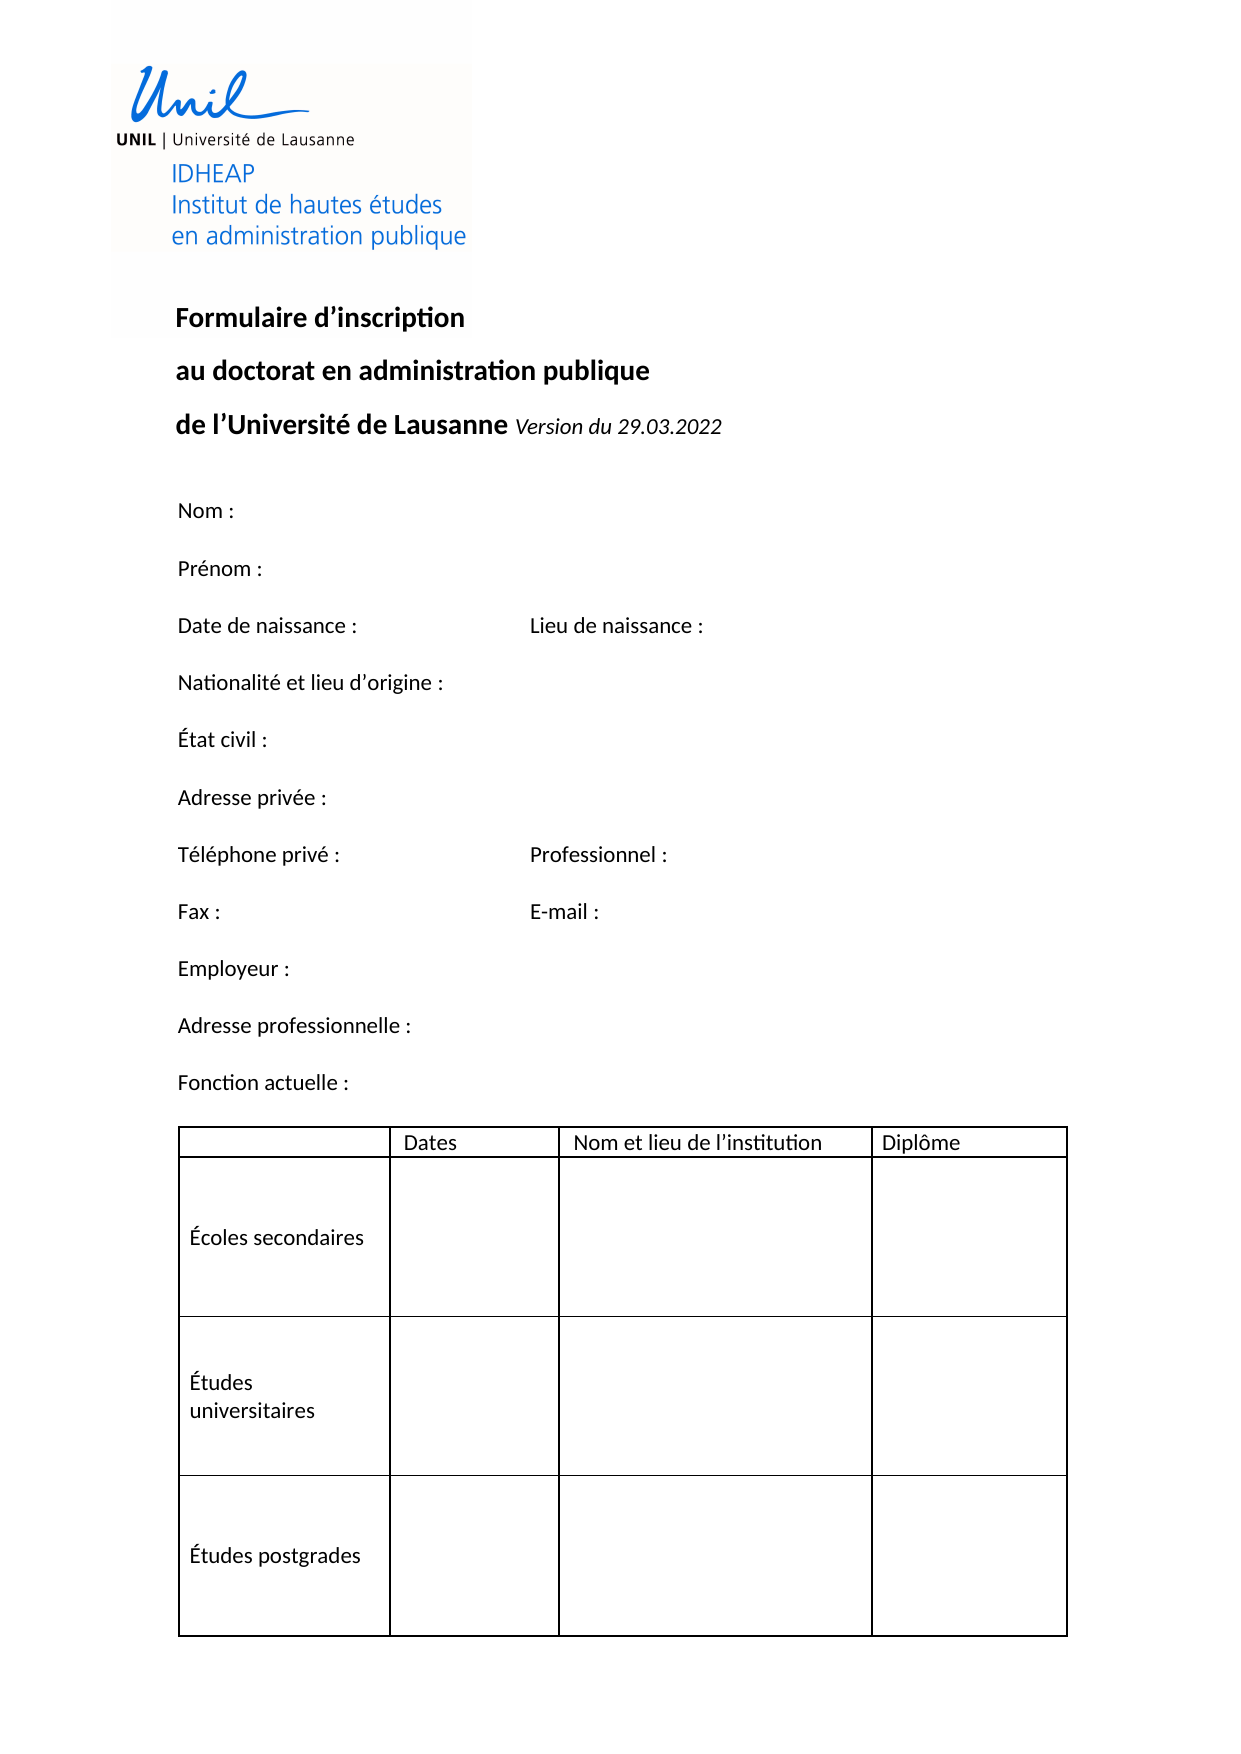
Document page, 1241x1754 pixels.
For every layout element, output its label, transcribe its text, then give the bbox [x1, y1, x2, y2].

table_cell [873, 1317, 1066, 1475]
table_cell [391, 1476, 558, 1635]
text Fonction actuelle : [178, 1068, 1163, 1097]
table_cell [873, 1476, 1066, 1635]
text Formulaire d’inscription au doctorat en administration publique de l’Université de Lausanne Version du 29.03.2022 [175, 299, 1163, 441]
text Adresse professionnelle : [178, 1011, 1163, 1039]
text État civil : [178, 725, 1163, 753]
picture [111, 0, 472, 338]
table_header Diplôme [873, 1128, 1066, 1156]
table_cell Études universitaires [180, 1317, 389, 1475]
text Nationalité et lieu d’origine : [178, 668, 1163, 696]
text Date de naissance : Lieu de naissance : [178, 611, 1163, 639]
table_cell Écoles secondaires [180, 1158, 389, 1316]
table_cell [560, 1476, 871, 1635]
text Fax : E-mail : [178, 897, 1163, 925]
text Adresse privée : [178, 783, 1163, 811]
table_cell [391, 1317, 558, 1475]
text Prénom : [178, 554, 1163, 582]
text Employeur : [178, 954, 1163, 982]
table_cell [873, 1158, 1066, 1316]
table_cell Études postgrades [180, 1476, 389, 1635]
table_cell [560, 1158, 871, 1316]
table_cell [560, 1317, 871, 1475]
table_header [180, 1128, 389, 1156]
table_cell [391, 1158, 558, 1316]
text Téléphone privé : Professionnel : [178, 840, 1163, 868]
table_header Nom et lieu de l’institution [560, 1128, 871, 1156]
text Nom : [178, 497, 1163, 525]
table_header Dates [391, 1128, 558, 1156]
